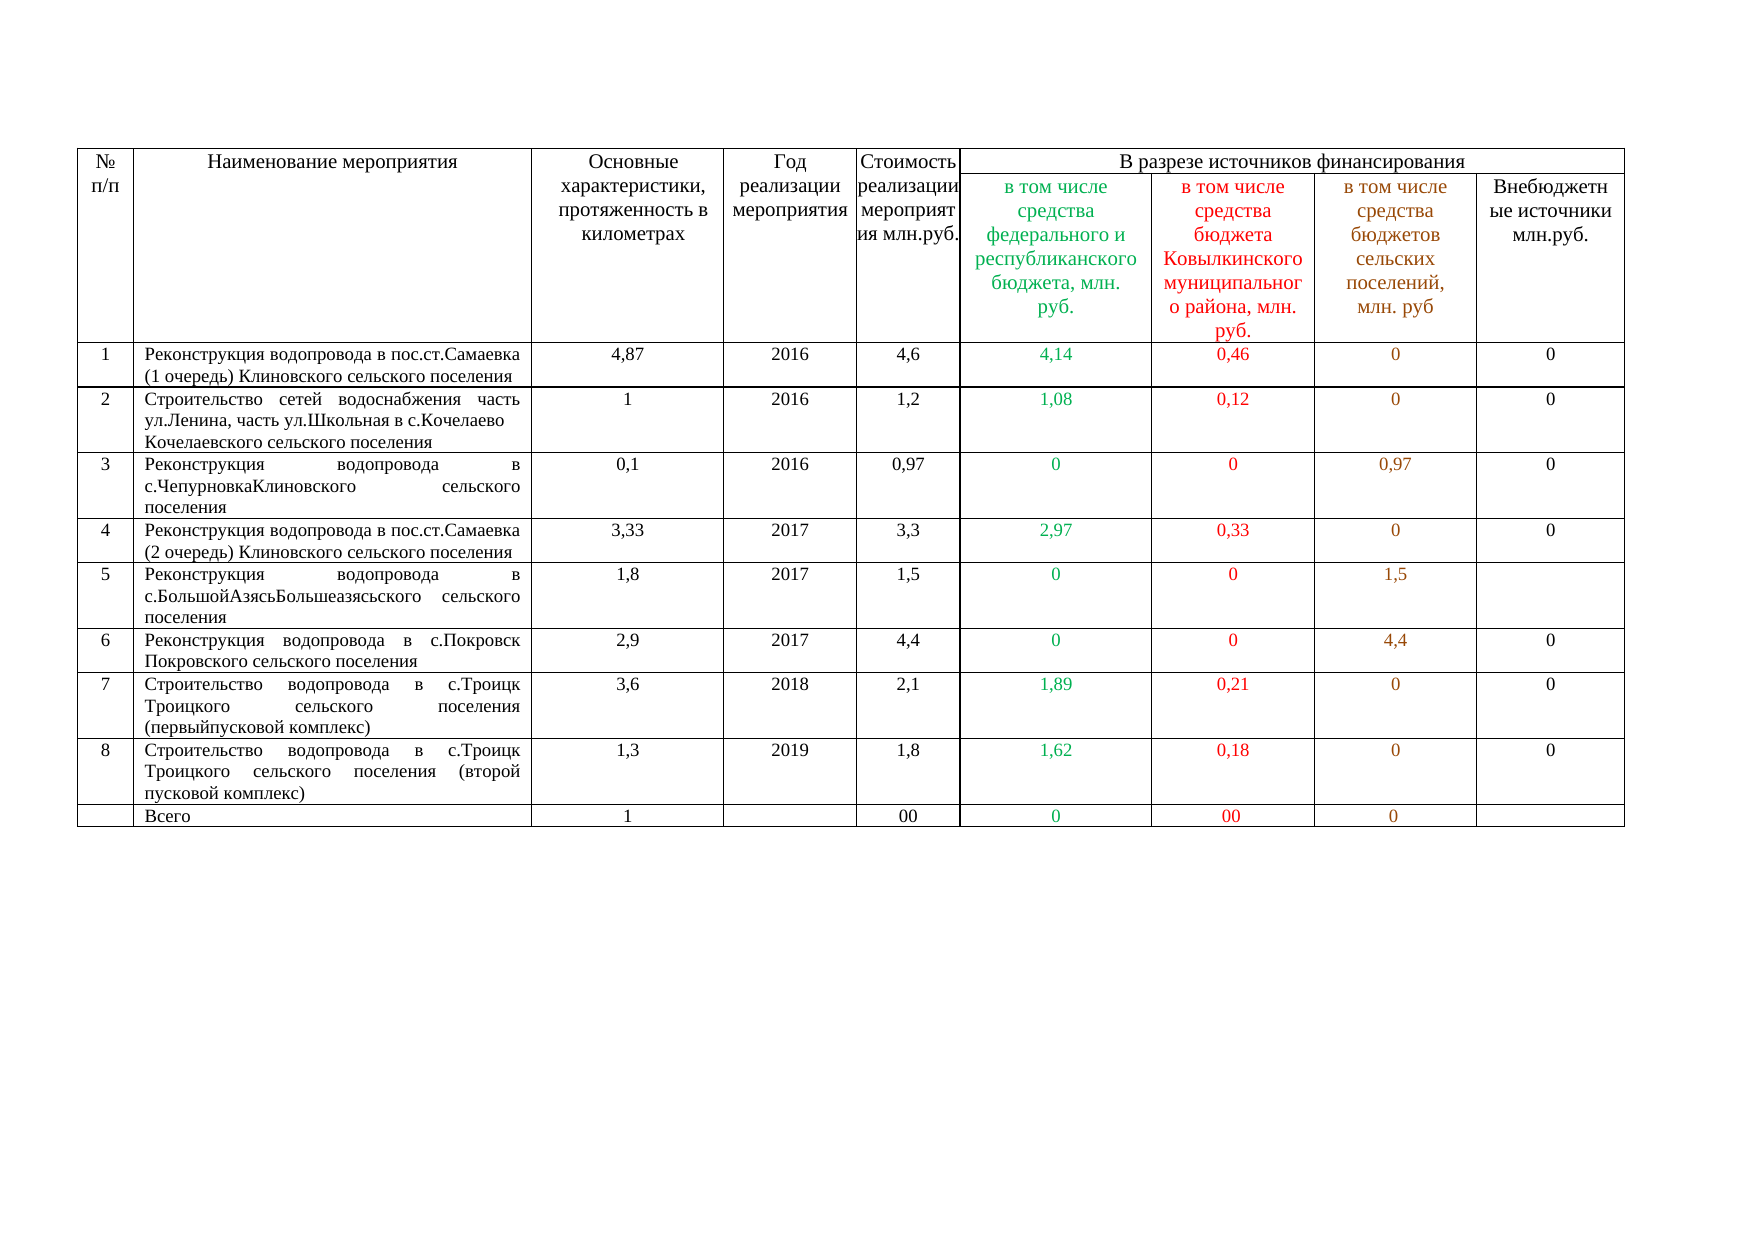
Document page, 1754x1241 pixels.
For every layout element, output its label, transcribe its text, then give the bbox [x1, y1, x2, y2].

table_header Наименование мероприятия [134, 149, 531, 342]
table_cell 0 [1477, 343, 1624, 386]
table_cell Строительство водопровода в с.Троицк Троицкого сельского поселения (первыйпусковой комплекс) [134, 673, 531, 738]
table_cell 0 [1477, 519, 1624, 562]
table_cell 2017 [724, 563, 856, 628]
table_cell 0,97 [857, 453, 959, 518]
table_cell 0 [1477, 629, 1624, 672]
table_cell Строительство водопровода в с.Троицк Троицкого сельского поселения (второй пусковой комплекс) [134, 739, 531, 803]
table_cell 2,9 [532, 629, 723, 672]
table_cell 2017 [724, 629, 856, 672]
table_cell 0 [1315, 388, 1476, 452]
table_cell 0 [1315, 343, 1476, 386]
table_cell 0,33 [1152, 519, 1314, 562]
table_cell 0,97 [1315, 453, 1476, 518]
table_cell 2018 [724, 673, 856, 738]
table_cell 4,6 [857, 343, 959, 386]
table_cell Реконструкция водопровода в с.БольшойАзясьБольшеазясьского сельского поселения [134, 563, 531, 628]
table_cell 8 [78, 739, 133, 803]
table_cell 1,3 [532, 739, 723, 803]
table_cell 1,2 [857, 388, 959, 452]
table_cell Строительство сетей водоснабжения часть ул.Ленина, часть ул.Школьная в с.Кочелаево Кочелаевского сельского поселения [134, 388, 531, 452]
table_cell Всего [134, 805, 531, 826]
table_cell 1,08 [961, 388, 1151, 452]
table_cell 0 [1315, 739, 1476, 803]
table_header Основные характеристики, протяженность в километрах [532, 149, 723, 342]
table_cell 2016 [724, 453, 856, 518]
table_cell 3,3 [857, 519, 959, 562]
table_cell 1,5 [857, 563, 959, 628]
table_cell 2016 [724, 388, 856, 452]
table_cell 4 [78, 519, 133, 562]
table_cell в том числе средства федерального и республиканского бюджета, млн. руб. [961, 174, 1151, 342]
table_cell 1 [532, 388, 723, 452]
table_cell 3,6 [532, 673, 723, 738]
table_cell Реконструкция водопровода в пос.ст.Самаевка (2 очередь) Клиновского сельского поселения [134, 519, 531, 562]
table_cell 0,46 [1152, 343, 1314, 386]
table_cell 7 [78, 673, 133, 738]
table_cell [1477, 805, 1624, 826]
table_cell 3 [78, 453, 133, 518]
table_cell 4,87 [532, 343, 723, 386]
table_cell 1 [78, 343, 133, 386]
table_cell 2 [78, 388, 133, 452]
table_cell 2019 [724, 739, 856, 803]
table_cell 0 [1477, 388, 1624, 452]
table_cell 0 [1152, 563, 1314, 628]
table_cell 0 [1152, 629, 1314, 672]
table_cell 11,7 [961, 805, 1151, 826]
table_cell [1477, 563, 1624, 628]
table_cell 1,62 [961, 739, 1151, 803]
table_cell 6,87 [1315, 805, 1476, 826]
table_cell 0 [1152, 453, 1314, 518]
table_cell 0 [1477, 739, 1624, 803]
table_cell 18,9 [532, 805, 723, 826]
table_cell Реконструкция водопровода в пос.ст.Самаевка (1 очередь) Клиновского сельского поселения [134, 343, 531, 386]
table_header Год реализации мероприятия [724, 149, 856, 342]
table_cell 2016 [724, 343, 856, 386]
table_cell 1,89 [961, 673, 1151, 738]
table_header № п/п [78, 149, 133, 342]
table_cell в том числе средства бюджетов сельских поселений, млн. руб [1315, 174, 1476, 342]
table_cell 19,87 [857, 805, 959, 826]
table_cell 0 [961, 453, 1151, 518]
table_cell Реконструкция водопровода в с.Покровск Покровского сельского поселения [134, 629, 531, 672]
table_cell 0 [1315, 673, 1476, 738]
table_cell 1,8 [532, 563, 723, 628]
table_cell 0 [961, 563, 1151, 628]
table_cell 1,3 [1152, 805, 1314, 826]
table_header В разрезе источников финансирования [961, 149, 1624, 173]
table_cell 0,18 [1152, 739, 1314, 803]
table_cell 5 [78, 563, 133, 628]
table_cell 0 [1477, 673, 1624, 738]
table_cell 0,12 [1152, 388, 1314, 452]
table_cell [724, 805, 856, 826]
table_cell 0,21 [1152, 673, 1314, 738]
table_cell 4,4 [1315, 629, 1476, 672]
table_header Стоимость реализации мероприятия млн.руб. [857, 149, 959, 342]
table_cell 1,5 [1315, 563, 1476, 628]
table_cell 3,33 [532, 519, 723, 562]
table_cell 2,1 [857, 673, 959, 738]
table_cell 4,14 [961, 343, 1151, 386]
table_cell [78, 805, 133, 826]
table_cell 4,4 [857, 629, 959, 672]
table_cell 0 [1477, 453, 1624, 518]
table_cell 0 [961, 629, 1151, 672]
table_cell 2017 [724, 519, 856, 562]
table_cell 0,1 [532, 453, 723, 518]
table_cell 1,8 [857, 739, 959, 803]
table_cell в том числе средства бюджета Ковылкинского муниципального района, млн. руб. [1152, 174, 1314, 342]
table_cell 0 [1315, 519, 1476, 562]
table_cell Реконструкция водопровода в с.ЧепурновкаКлиновского сельского поселения [134, 453, 531, 518]
table_cell 2,97 [961, 519, 1151, 562]
table_cell Внебюджетные источники млн.руб. [1477, 174, 1624, 342]
table_cell 6 [78, 629, 133, 672]
